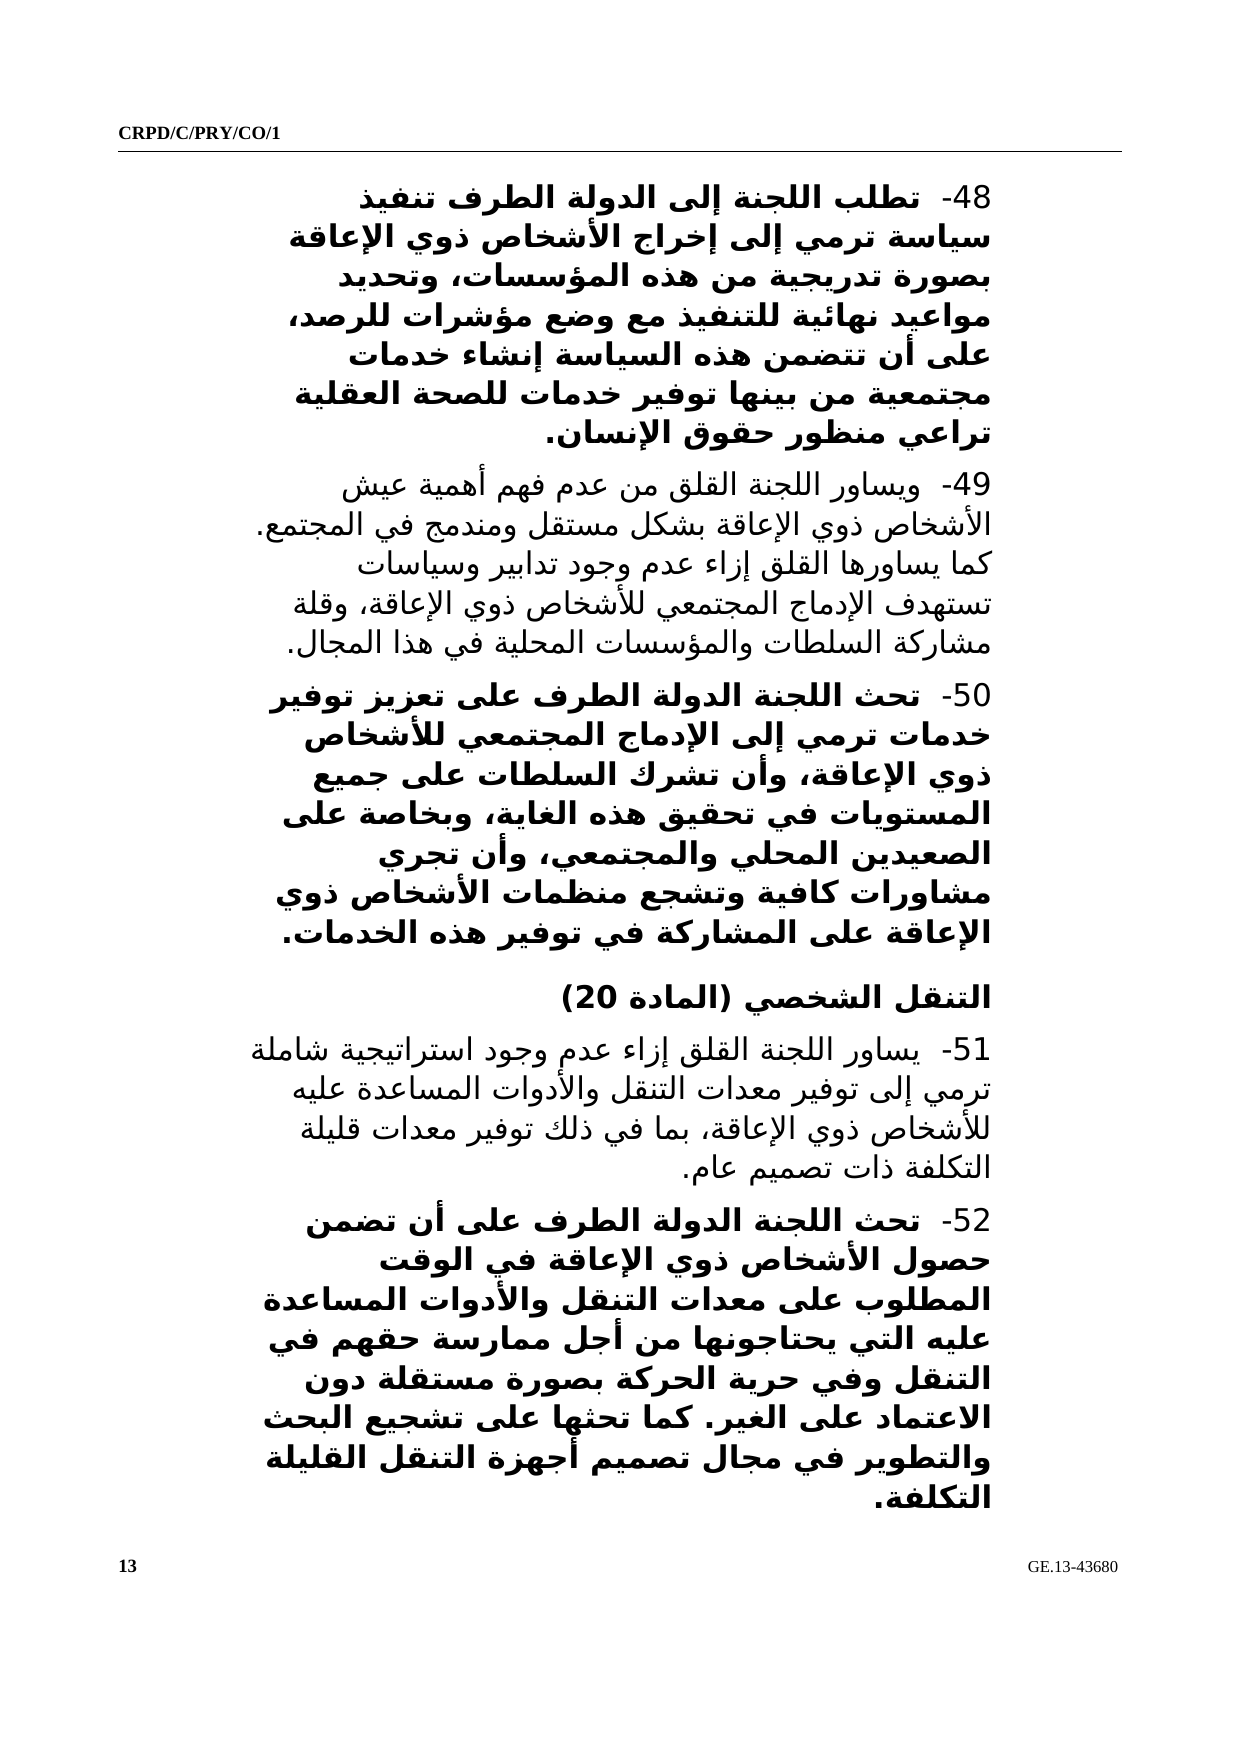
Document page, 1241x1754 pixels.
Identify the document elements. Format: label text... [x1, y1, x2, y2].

text 51- يساور اللجنة القلق إزاء عدم وجود استراتيجية شاملة ترمي إلى توفير معدات التنقل والأدوات المساعدة عليه للأشخاص ذوي الإعاقة، بما في ذلك توفير معدات قليلة التكلفة ذات تصميم عام. [248, 1028, 992, 1187]
text التنقل الشخصي (المادة 20) [248, 976, 1122, 1016]
text 52- تحث اللجنة الدولة الطرف على أن تضمن حصول الأشخاص ذوي الإعاقة في الوقت المطلوب على معدات التنقل والأدوات المساعدة عليه التي يحتاجونها من أجل ممارسة حقهم في التنقل وفي حرية الحركة بصورة مستقلة دون الاعتماد على الغير. كما تحثها على تشجيع البحث والتطوير في مجال تصميم أجهزة التنقل القليلة التكلفة. [248, 1199, 992, 1516]
text 50- تحث اللجنة الدولة الطرف على تعزيز توفير خدمات ترمي إلى الإدماج المجتمعي للأشخاص ذوي الإعاقة، وأن تشرك السلطات على جميع المستويات في تحقيق هذه الغاية، وبخاصة على الصعيدين المحلي والمجتمعي، وأن تجري مشاورات كافية وتشجع منظمات الأشخاص ذوي الإعاقة على المشاركة في توفير هذه الخدمات. [248, 674, 992, 951]
text 48- تطلب اللجنة إلى الدولة الطرف تنفيذ سياسة ترمي إلى إخراج الأشخاص ذوي الإعاقة بصورة تدريجية من هذه المؤسسات، وتحديد مواعيد نهائية للتنفيذ مع وضع مؤشرات للرصد، على أن تتضمن هذه السياسة إنشاء خدمات مجتمعية من بينها توفير خدمات للصحة العقلية تراعي منظور حقوق الإنسان. [248, 177, 992, 451]
text 49- ويساور اللجنة القلق من عدم فهم أهمية عيش الأشخاص ذوي الإعاقة بشكل مستقل ومندمج في المجتمع. كما يساورها القلق إزاء عدم وجود تدابير وسياسات تستهدف الإدماج المجتمعي للأشخاص ذوي الإعاقة، وقلة مشاركة السلطات والمؤسسات المحلية في هذا المجال. [248, 464, 992, 662]
